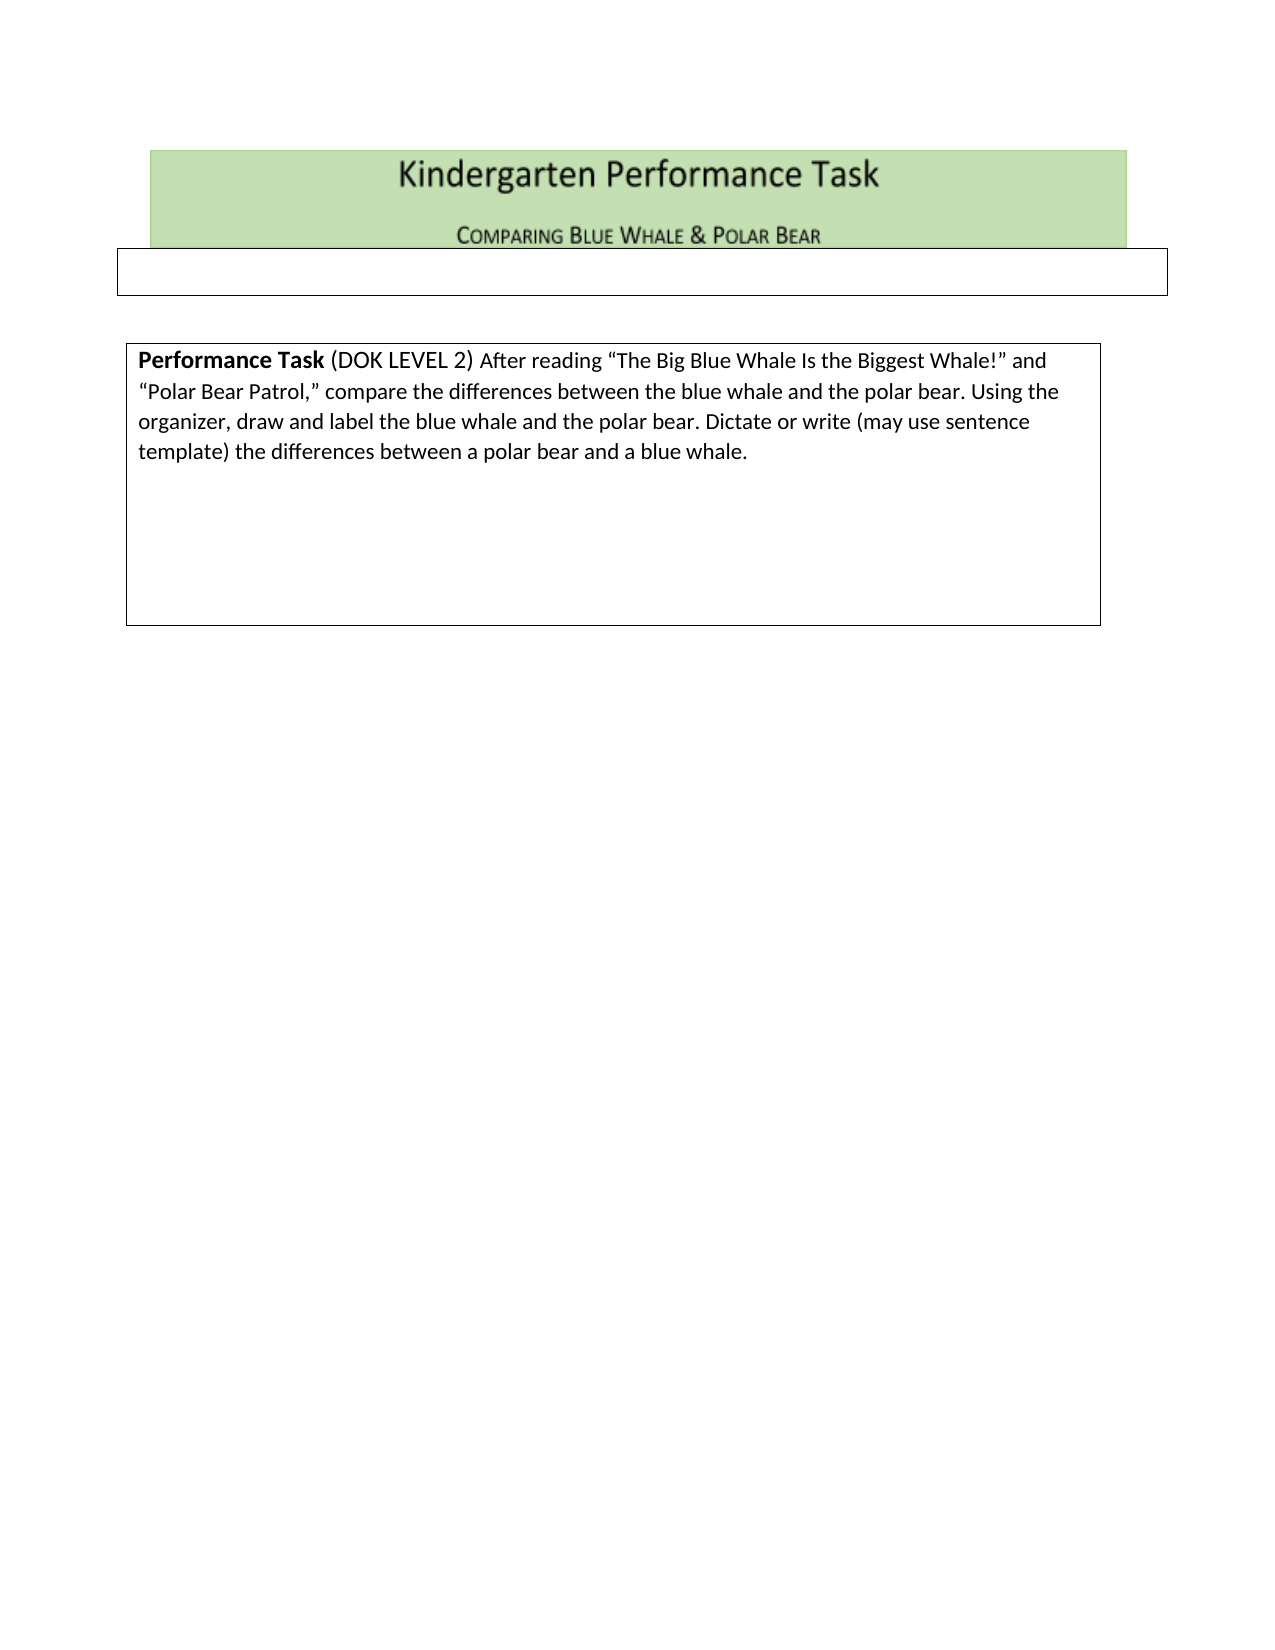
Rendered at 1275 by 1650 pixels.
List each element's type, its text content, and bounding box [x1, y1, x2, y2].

table_cell [118, 249, 1167, 295]
picture [150, 150, 1128, 248]
table_header Performance Task (DOK LEVEL 2) After reading “The Big Blue Whale Is the Biggest Whale!” and “Polar Bear Patrol,” compare the differences between the blue whale and the polar bear. Using the organizer, draw and label the blue whale and the polar bear. Dictate or write (may use sentence template) the differences between a polar bear and a blue whale. [127, 344, 1100, 624]
